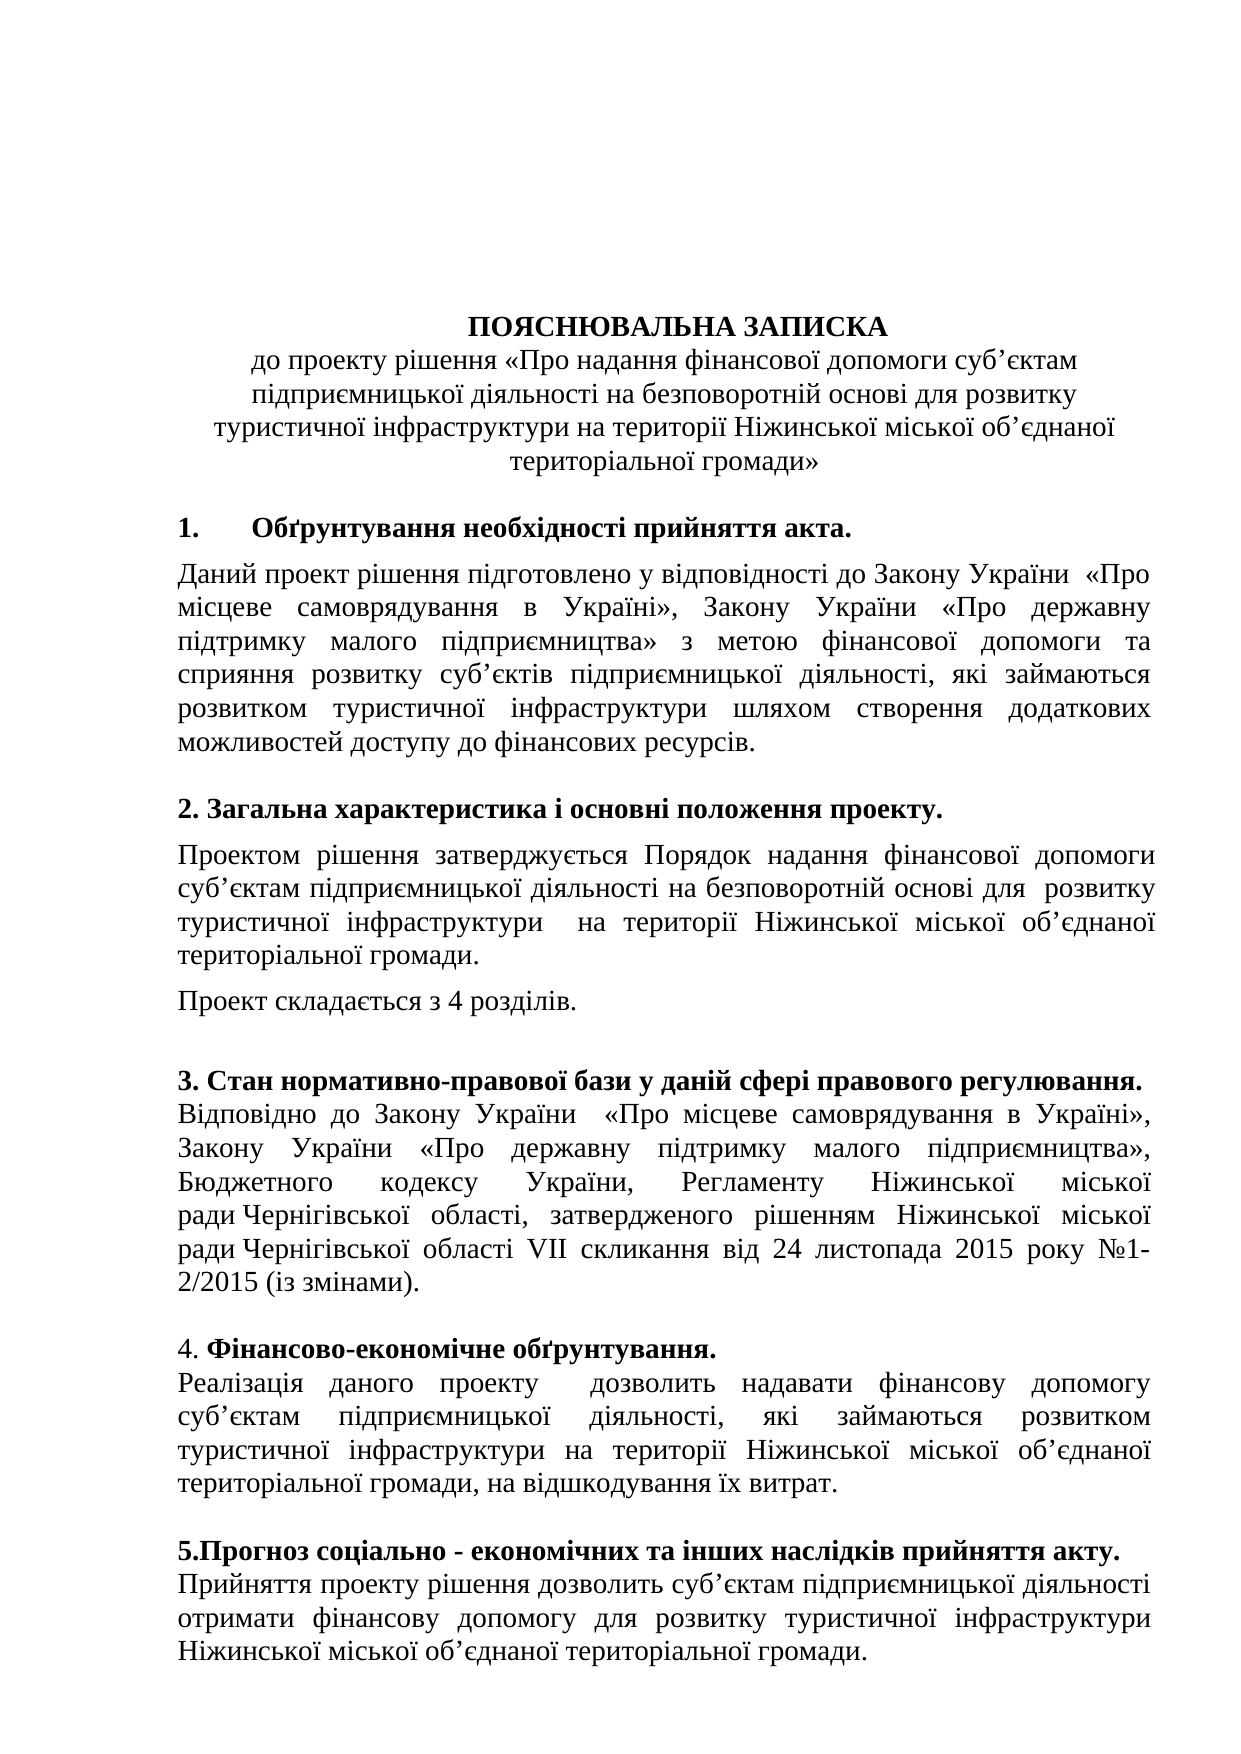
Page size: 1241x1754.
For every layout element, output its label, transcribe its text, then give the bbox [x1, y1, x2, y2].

text Проектом рішення затверджується Порядок надання фінансової допомоги суб’єктам підприємницької діяльності на безповоротній основі для розвитку туристичної інфраструктури на території Ніжинської міської об’єднаної територіальної громади. [177, 837, 1156, 971]
text до проекту рішення «Про надання фінансової допомоги суб’єктам підприємницької діяльності на безповоротній основі для розвитку туристичної інфраструктури на території Ніжинської міської об’єднаної територіальної громади» [177, 342, 1152, 476]
text Прийняття проекту рішення дозволить суб’єктам підприємницької діяльності отримати фінансову допомогу для розвитку туристичної інфраструктури Ніжинської міської об’єднаної територіальної громади. [177, 1566, 1152, 1667]
text 3. Стан нормативно-правової бази у даній сфері правового регулювання. [177, 1063, 1152, 1097]
text Реалізація даного проекту дозволить надавати фінансову допомогу суб’єктам підприємницької діяльності, які займаються розвитком туристичної інфраструктури на території Ніжинської міської об’єднаної територіальної громади, на відшкодування їх витрат. [177, 1365, 1152, 1499]
text Відповідно до Закону України «Про місцеве самоврядування в Україні», Закону України «Про державну підтримку малого підприємництва», Бюджетного кодексу України, Регламенту Ніжинської міської ради Чернігівської області, затвердженого рішенням Ніжинської міської ради Чернігівської області VІІ скликання від 24 листопада 2015 року №1-2/2015 (із змінами). [177, 1097, 1152, 1298]
text Даний проект рішення підготовлено у відповідності до Закону України «Про місцеве самоврядування в Україні», Закону України «Про державну підтримку малого підприємництва» з метою фінансової допомоги та сприяння розвитку суб’єктів підприємницької діяльності, які займаються розвитком туристичної інфраструктури шляхом створення додаткових можливостей доступу до фінансових ресурсів. [177, 556, 1152, 757]
text 4. Фінансово-економічне обґрунтування. [177, 1331, 1152, 1365]
text туПОЯСНЮВАЛЬНА ЗАПИСКА [177, 309, 1152, 342]
list Обґрунтування необхідності прийняття акта. [177, 510, 1156, 543]
text Проект складається з 4 розділів. [177, 983, 1156, 1017]
text 5.Прогноз соціально - економічних та інших наслідків прийняття акту. [177, 1533, 1152, 1566]
text 2. Загальна характеристика і основні положення проекту. [177, 791, 1156, 824]
